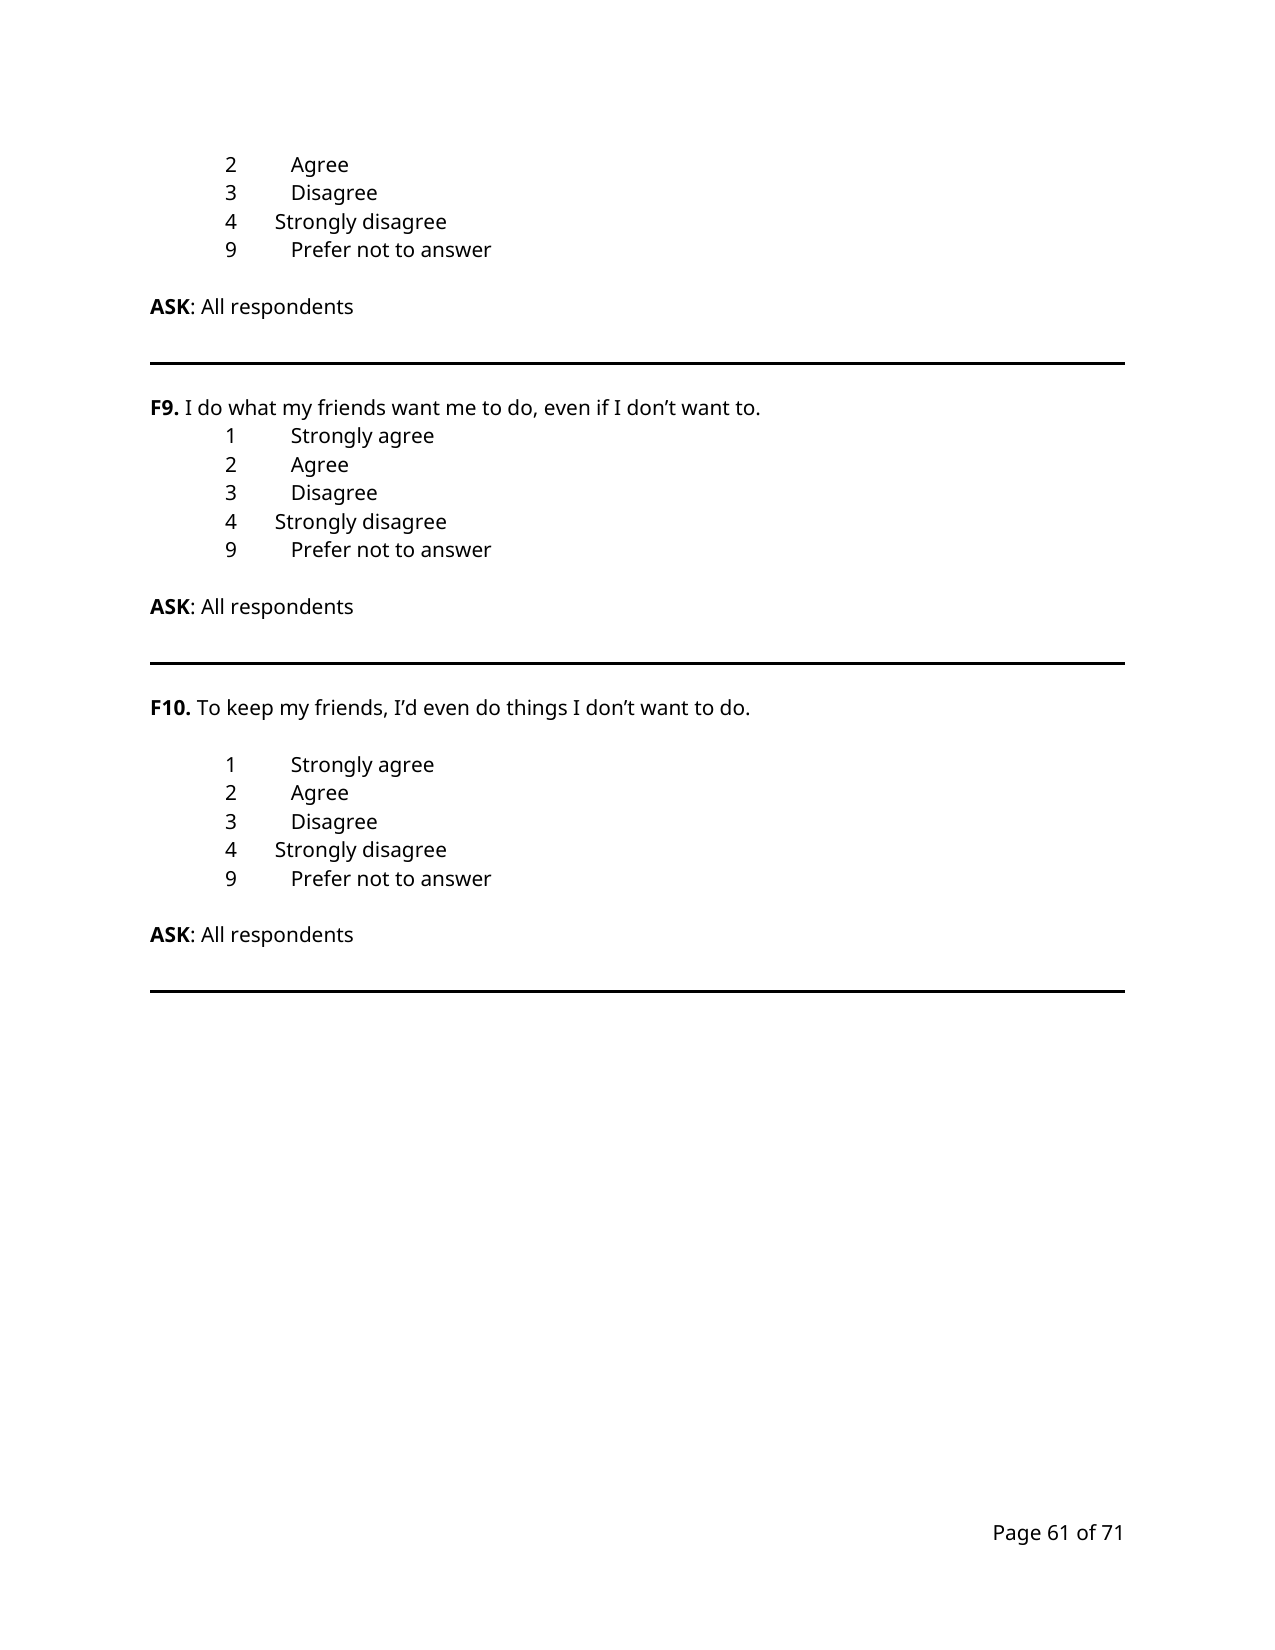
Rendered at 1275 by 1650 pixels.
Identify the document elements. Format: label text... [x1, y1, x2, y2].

text 1 Strongly agree [225, 422, 1125, 450]
text 2 Agree [225, 450, 1125, 478]
text 4 Strongly disagree [225, 507, 1125, 535]
text ASK: All respondents [150, 292, 1125, 321]
text 3 Disagree [225, 178, 1125, 207]
text F10. To keep my friends, I’d even do things I don’t want to do. [150, 693, 1125, 722]
text 9 Prefer not to answer [225, 235, 1125, 264]
text 4 Strongly disagree [225, 835, 1125, 864]
text 9 Prefer not to answer [225, 864, 1125, 892]
text F9. I do what my friends want me to do, even if I don’t want to. [150, 393, 1125, 422]
text 2 Agree [225, 150, 1125, 178]
text ASK: All respondents [150, 592, 1125, 621]
text 4 Strongly disagree [225, 207, 1125, 235]
text 3 Disagree [225, 807, 1125, 835]
text 3 Disagree [225, 478, 1125, 507]
text ASK: All respondents [150, 921, 1125, 949]
text 9 Prefer not to answer [225, 535, 1125, 564]
text 2 Agree [225, 778, 1125, 807]
text 1 Strongly agree [225, 750, 1125, 778]
